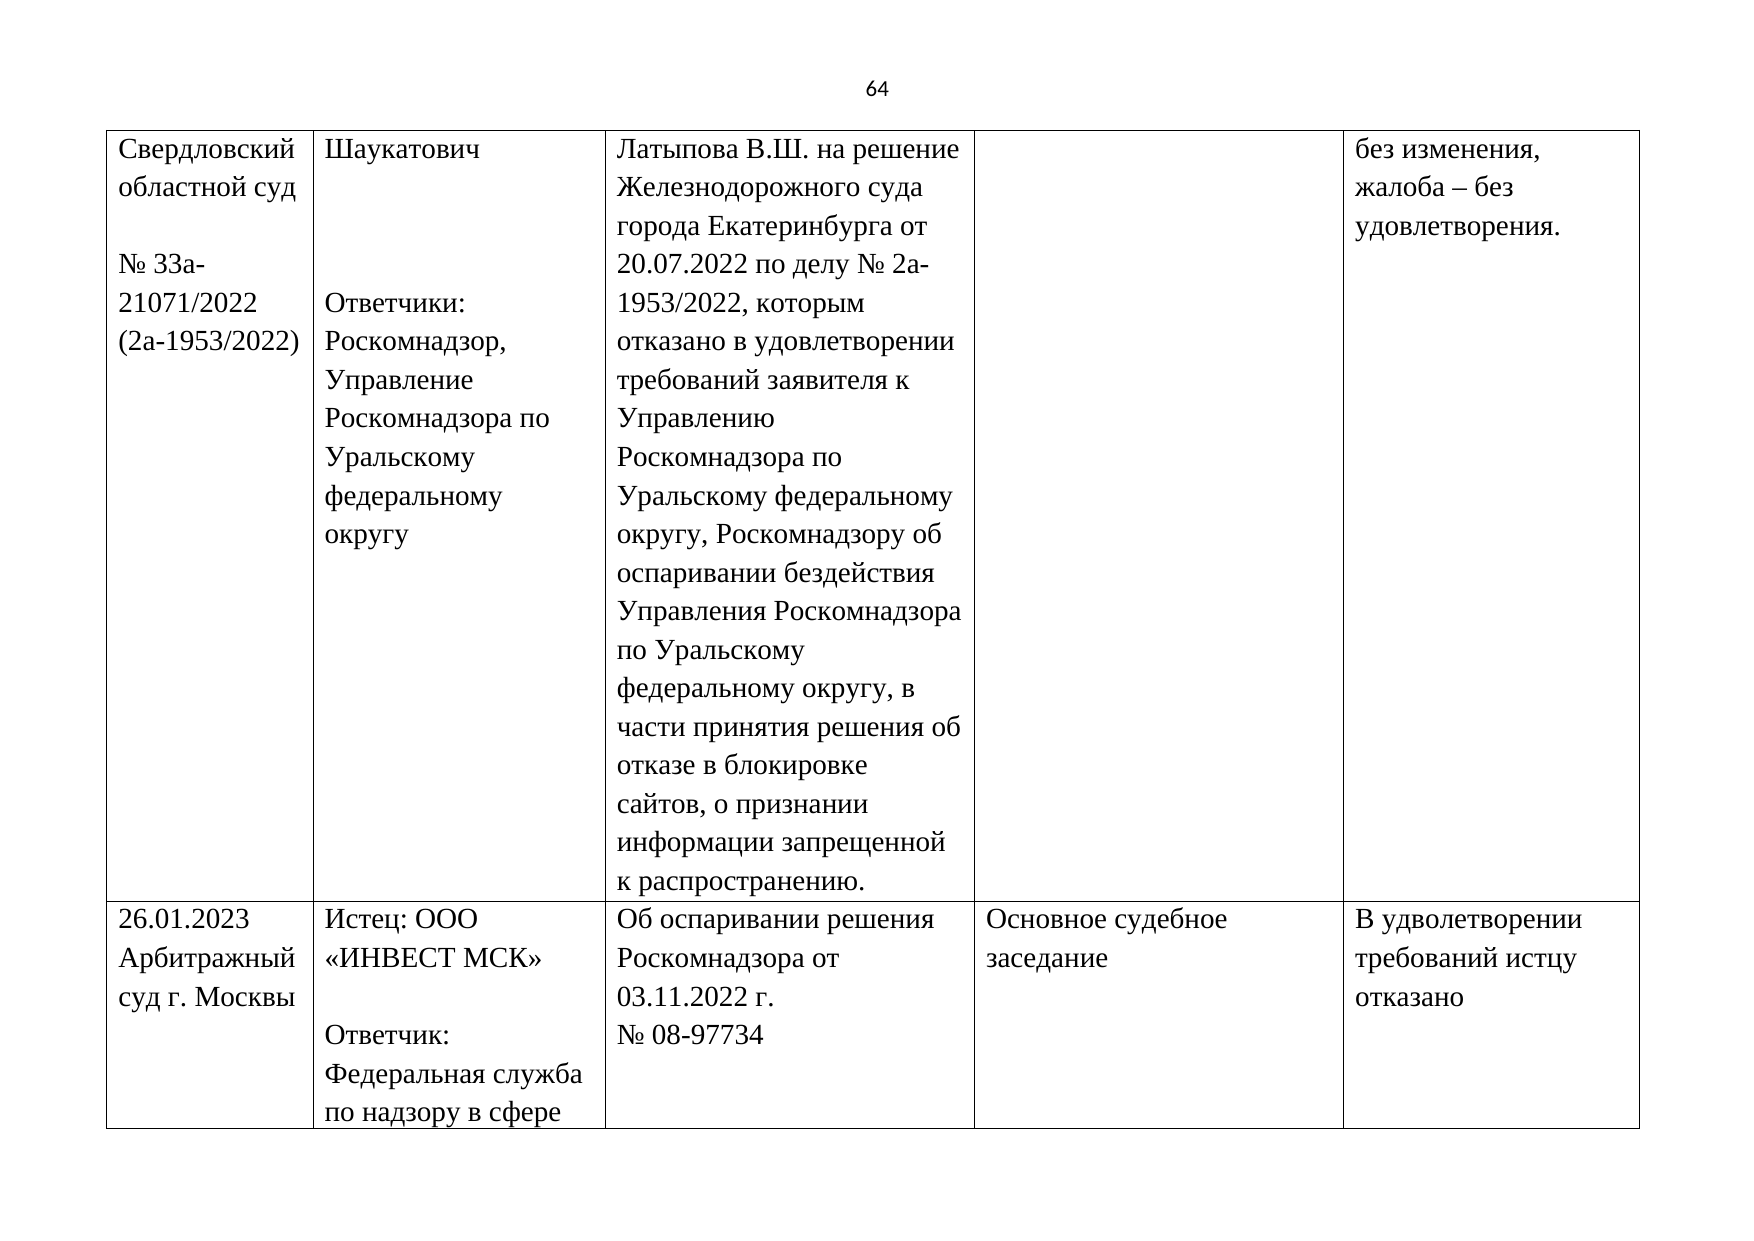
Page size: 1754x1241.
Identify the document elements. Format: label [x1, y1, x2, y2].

table_cell [606, 131, 974, 901]
table_cell [107, 902, 313, 1128]
table_cell [1344, 131, 1639, 901]
table_cell [975, 902, 1343, 1128]
table_cell [314, 902, 605, 1128]
table_cell [107, 131, 313, 901]
table_cell [314, 131, 605, 901]
table_cell [606, 902, 974, 1128]
table_cell [1344, 902, 1639, 1128]
table_cell [975, 131, 1343, 901]
